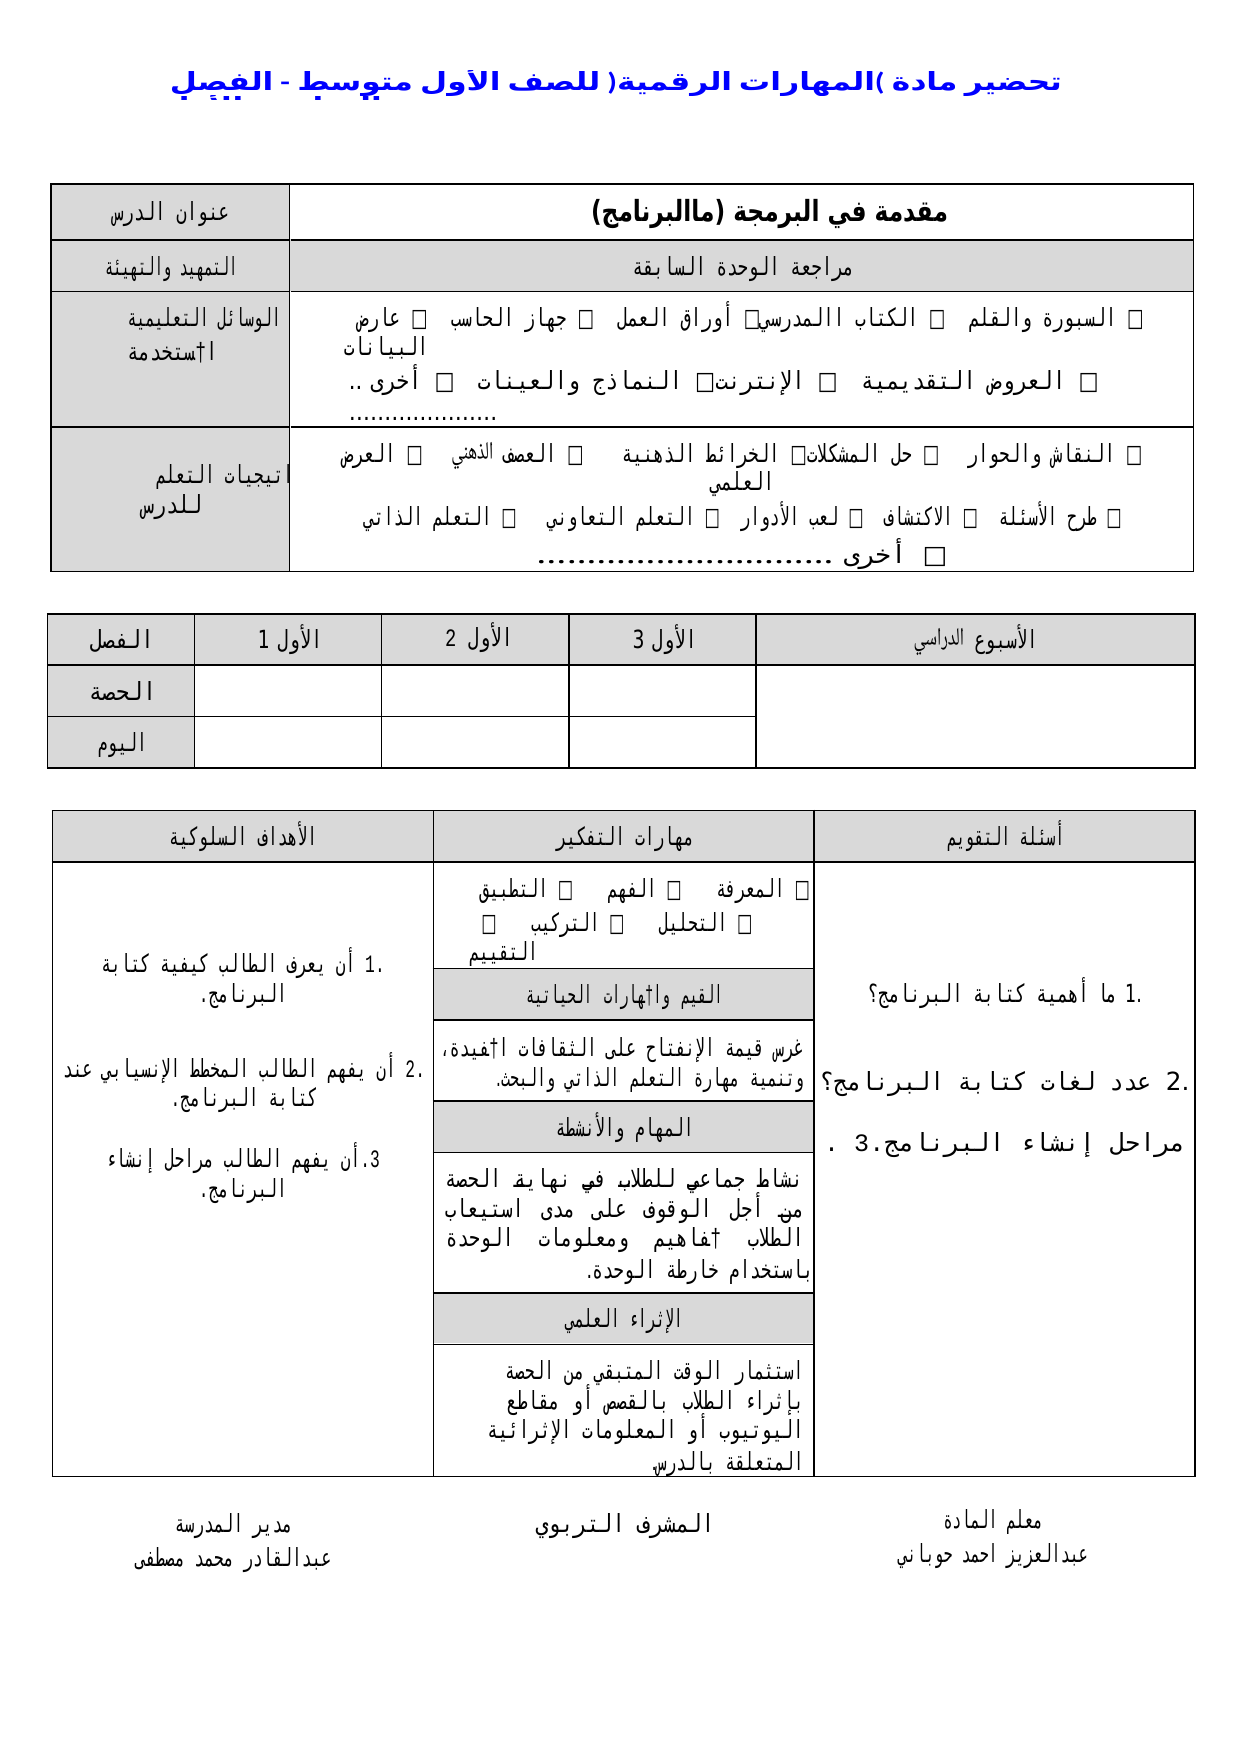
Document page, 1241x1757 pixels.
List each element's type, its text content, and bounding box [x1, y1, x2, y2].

table_cell □ اﻟﻨﻘﺎش واﻟﺤﻮار □ ﺣﻞ المشكلات□ اﻟﺨﺮاﺋﻂ اﻟﺬﻫﻨﻴﺔ □ اﻟﻌﺼﻒ اﻟﺬﻫﲏ □ اﻟﻌﺮض اﻟﻌﻠﻤﻲ □ ﻃﺮح اﻷﺳﺌﻠﺔ □ اﻻﻛﺘﺸﺎف □ ﻟﻌﺐ اﻷدوار □ اﻟﺘﻌﻠﻢ اﻟﺘﻌﺎوﻧﻲ □ اﻟﺘﻌﻠﻢ اﻟﺬاﺗﻲ ...……………………… أﺧﺮى □ [290, 427, 1193, 571]
table_header اﻟﻔﺼﻞ [48, 615, 194, 664]
table_header ﻋﻨﻮان اﻟﺪرس [52, 185, 289, 239]
table_cell اﻟﻴﻮم [48, 717, 194, 767]
table_cell □ المعرفة □ اﻟﻔﻬﻢ □ اﻟﺘﻄﺒﻴﻖ □ اﻟﺘﺤﻠﻴﻞ □ التركيب □ اﻟﺘﻘﻴﻴﻢ [434, 863, 813, 967]
table_cell ﻧﺸﺎط ﺟﻤﺎﻋﻲ ﻟﻠﻄﻼب ﻓﻲ ﻧﻬﺎﻳﺔ اﻟﺤﺼﺔ ﻣﻦ أﺟﻞ اﻟﻮﻗﻮف ﻋﻠﻰ ﻣﺪى اﺳﺘﻴﻌﺎب اﻟﻄﻼب †ﻔﺎﻫﻴﻢ وﻣﻌﻠﻮﻣﺎت اﻟﻮﺣﺪة ﺑﺎﺳﺘﺨﺪام ﺧﺎرﻃﺔ اﻟﻮﺣﺪة. [434, 1153, 813, 1292]
table_header أﺳﺌﻠﺔ اﻟﺘﻘﻮﻳﻢ [815, 811, 1194, 861]
table_cell اﻟﺘﻤﻬﻴﺪ واﻟﺘﻬﻴﺌﺔ [52, 241, 289, 291]
table_header الأول 2 [382, 615, 568, 664]
table_cell ﻣﺮاﺟﻌﺔ الوحدة السابقة [290, 240, 1193, 291]
table_cell .1 ما أهمية كتابة البرنامج؟ .2 عدد لغات كتابة البرنامج؟ . مراحل إنشاء البرنامج.3 [815, 863, 1194, 1476]
table_cell [195, 717, 381, 767]
table_cell □ اﻟﺴﺒﻮرة واﻟﻘﻠﻢ □ اﻟﻜﺘﺎب االمدرسي□ أوراق اﻟﻌﻤﻞ □ ﺟﻬﺎز اﻟﺤﺎﺳﺐ □ عارض اﻟﺒﻴﺎﻧﺎت □ اﻟﻌﺮوض اﻟﺘﻘﺪﻳﻤﻴﺔ □ الإنترنت□ اﻟﻨﻤﺎذج واﻟﻌﻴﻨﺎت □ أﺧﺮى ..………………… [290, 292, 1193, 426]
table_cell [570, 666, 755, 716]
table_cell ﻏﺮس ﻗﻴﻤﺔ اﻹﻧﻔﺘﺎح ﻋﻠﻰ اﻟﺜﻘﺎﻓﺎت ا†ﻔﻴﺪة، وﺗﻨﻤﻴﺔ ﻣﻬﺎرة اﻟﺘﻌﻠﻢ اﻟﺬاﺗﻲ واﻟﺒﺤﺚ. [434, 1021, 813, 1100]
table_cell اﺳ اﺗﻴﺠﻴﺎت اﻟﺘﻌﻠﻢ ﻟﻠﺪرس [52, 428, 289, 571]
table_cell اﻟﻘﻴﻢ وا†ﻬﺎرات اﻟﺤﻴﺎﺗﻴﺔ [434, 969, 813, 1019]
table_header الأول 1 [195, 615, 381, 664]
table_header ﻣﻬﺎرات التفكير [434, 811, 813, 861]
table_cell اﺳﺘﺜﻤﺎر اﻟﻮﻗﺖ المتبقي ﻣﻦ اﻟﺤﺼﺔ ﺑﺈﺛﺮاء اﻟﻄﻼب ﺑﺎﻟﻘﺼﺺ أو ﻣﻘﺎﻃﻊ اﻟﻴﻮﺗﻴﻮب أو المعلومات الإثرائية المتعلقة ﺑﺎﻟﺪرس. [434, 1345, 813, 1476]
table_header اﻷﻫﺪاف اﻟﺴﻠﻮﻛﻴﺔ [53, 811, 433, 861]
table_cell اﻹﺛﺮاء اﻟﻌﻠﻤﻲ [434, 1294, 813, 1343]
table_cell [570, 717, 755, 767]
table_header مقدمة في البرمجة (ماالبرنامج) [290, 185, 1193, 239]
table_cell المهام واﻷﻧﺸﻄﺔ [434, 1102, 813, 1152]
table_cell اﻟﺤﺼﺔ [48, 666, 194, 716]
table_header اﻷﺳﺒﻮع اﻟﺪراﳼ [757, 615, 1194, 664]
table_cell [757, 666, 1194, 767]
table_cell اﻟﻮﺳﺎﺋﻞ اﻟﺘﻌﻠﻴﻤﻴﺔ ا†ﺴﺘﺨﺪﻣﺔ [52, 292, 289, 426]
table_cell [195, 666, 381, 716]
table_cell .1 أن يعرف الطالب كيفية كتابة البرنامج. .2 أن يفهم الطالب المخطط الإنسيابي عند كتابة البرنامج. 3.أن يفهم الطالب مراحل إنشاء البرنامج. [53, 863, 433, 1476]
table_cell [382, 717, 568, 767]
table_cell [382, 666, 568, 716]
table_header الأول 3 [570, 615, 755, 664]
